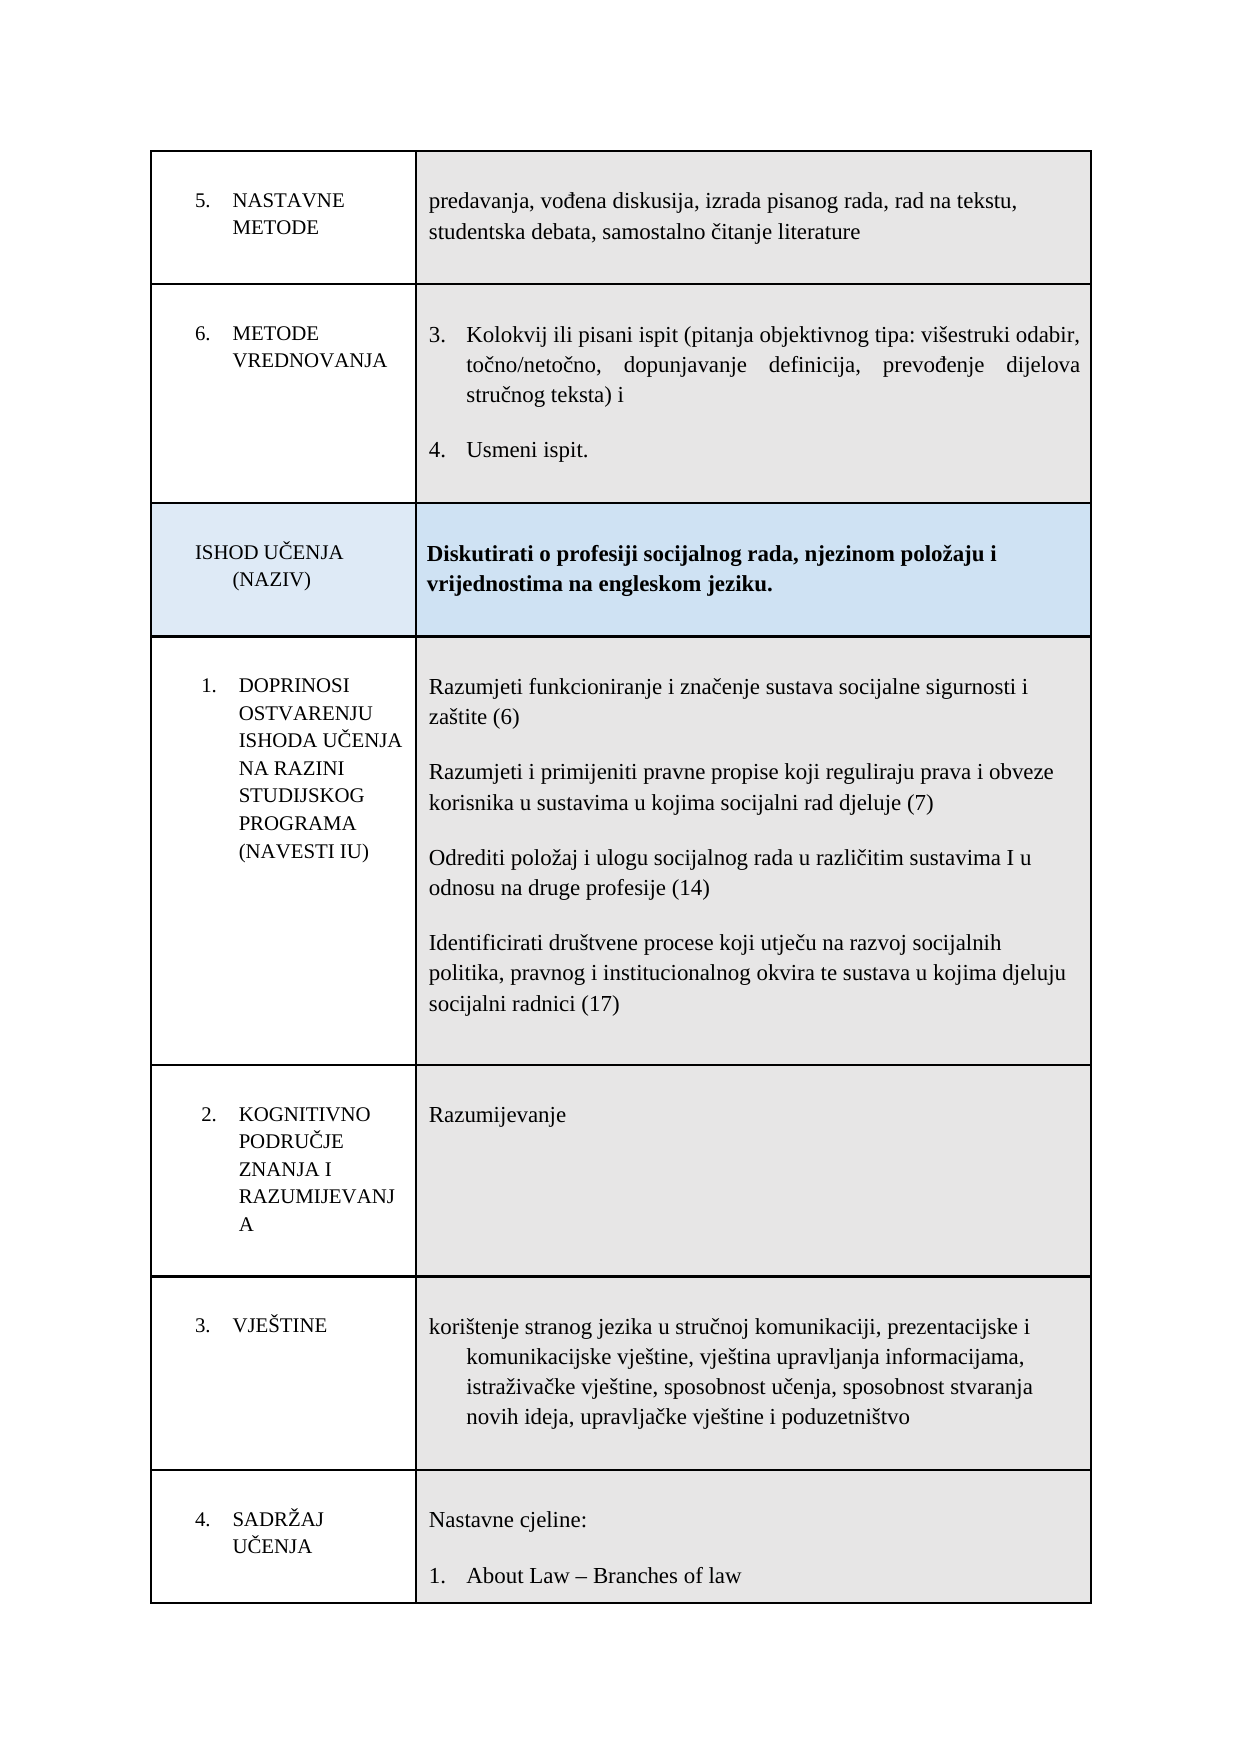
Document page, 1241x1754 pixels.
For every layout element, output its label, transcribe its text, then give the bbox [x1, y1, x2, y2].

table_cell predavanja, vođena diskusija, izrada pisanog rada, rad na tekstu, studentska debata, samostalno čitanje literature [417, 152, 1090, 283]
table_cell Razumijevanje [417, 1066, 1090, 1275]
table_cell 2. KOGNITIVNO PODRUČJE ZNANJA I RAZUMIJEVANJA [152, 1066, 415, 1275]
table_cell Razumjeti funkcioniranje i značenje sustava socijalne sigurnosti i zaštite (6) Razumjeti i primijeniti pravne propise koji reguliraju prava i obveze korisnika u sustavima u kojima socijalni rad djeluje (7) Odrediti položaj i ulogu socijalnog rada u različitim sustavima I u odnosu na druge profesije (14) Identificirati društvene procese koji utječu na razvoj socijalnih politika, pravnog i institucionalnog okvira te sustava u kojima djeluju socijalni radnici (17) [417, 638, 1090, 1064]
table_cell 1. DOPRINOSI OSTVARENJU ISHODA UČENJA NA RAZINI STUDIJSKOG PROGRAMA (NAVESTI IU) [152, 638, 415, 1064]
table_cell 5. NASTAVNE METODE [152, 152, 415, 283]
table_cell ISHOD UČENJA (NAZIV) [152, 504, 415, 635]
table_cell 4. SADRŽAJ UČENJA [152, 1471, 415, 1602]
table_cell Diskutirati o profesiji socijalnog rada, njezinom položaju i vrijednostima na engleskom jeziku. [417, 504, 1090, 635]
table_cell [417, 1471, 1090, 1602]
table_cell 3. VJEŠTINE [152, 1278, 415, 1469]
table_cell korištenje stranog jezika u stručnoj komunikaciji, prezentacijske i komunikacijske vještine, vještina upravljanja informacijama, istraživačke vještine, sposobnost učenja, sposobnost stvaranja novih ideja, upravljačke vještine i poduzetništvo [417, 1278, 1090, 1469]
table_cell 6. METODE VREDNOVANJA [152, 285, 415, 502]
table_cell 3. Kolokvij ili pisani ispit (pitanja objektivnog tipa: višestruki odabir, točno/netočno, dopunjavanje definicija, prevođenje dijelova stručnog teksta) i 4. Usmeni ispit. [417, 285, 1090, 502]
